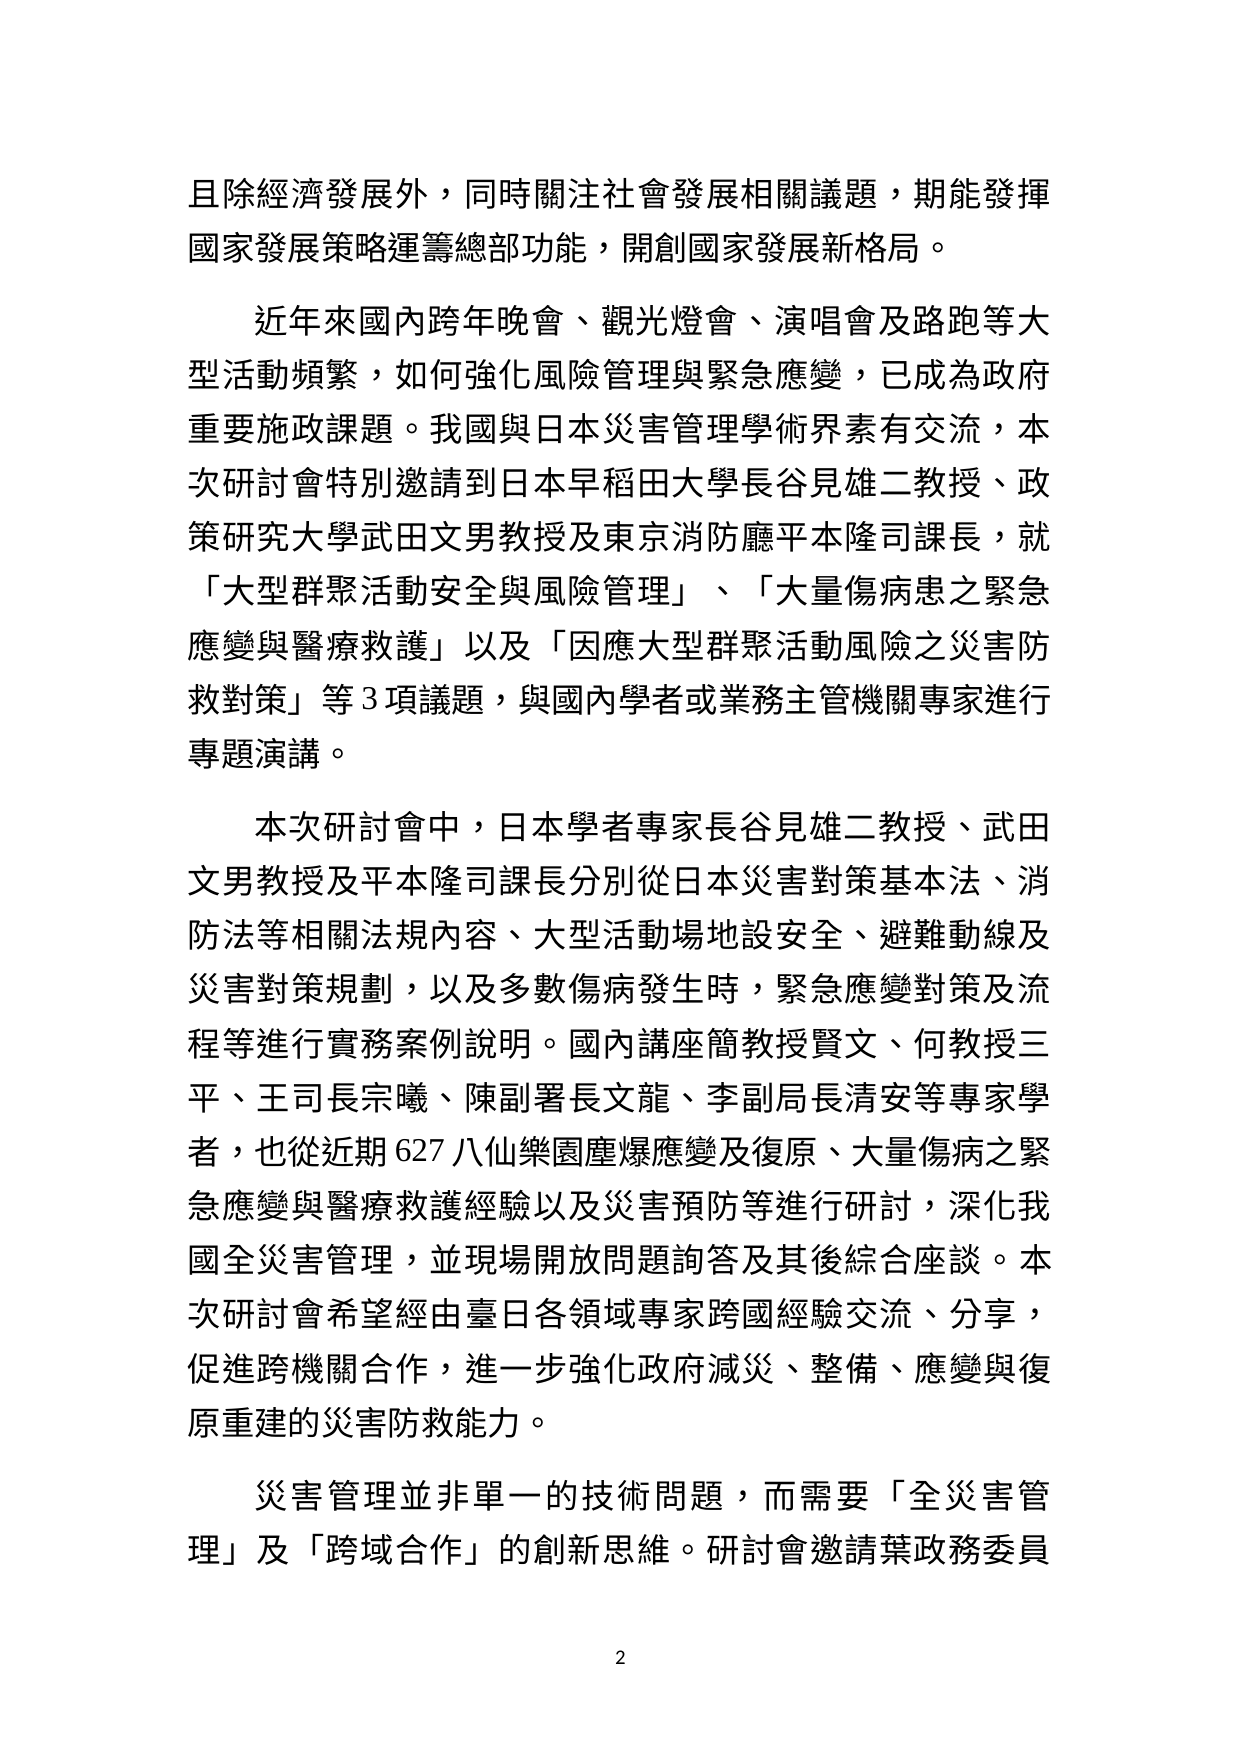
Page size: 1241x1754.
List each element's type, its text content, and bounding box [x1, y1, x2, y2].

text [187, 164, 1053, 273]
text 近年來國內跨年晚會、觀光燈會、演唱會及路跑等大型活動頻繁，如何強化風險管理與緊急應變，已成為政府重要施政課題。我國與日本災害管理學術界素有交流，本次研討會特別邀請到日本早稻田大學長谷見雄二教授、政策研究大學武田文男教授及東京消防廳平本隆司課長，就「大型群聚活動安全與風險管理」、「大量傷病患之緊急應變與醫療救護」以及「因應大型群聚活動風險之災害防救對策」等3項議題，與國內學者或業務主管機關專家進行專題演講。 [187, 292, 1053, 779]
text 本次研討會中，日本學者專家長谷見雄二教授、武田文男教授及平本隆司課長分別從日本災害對策基本法、消防法等相關法規內容、大型活動場地設安全、避難動線及災害對策規劃，以及多數傷病發生時，緊急應變對策及流程等進行實務案例說明。國內講座簡教授賢文、何教授三平、王司長宗曦、陳副署長文龍、李副局長清安等專家學者，也從近期627八仙樂園塵爆應變及復原、大量傷病之緊急應變與醫療救護經驗以及災害預防等進行研討，深化我國全災害管理，並現場開放問題詢答及其後綜合座談。本次研討會希望經由臺日各領域專家跨國經驗交流、分享，促進跨機關合作，進一步強化政府減災、整備、應變與復原重建的災害防救能力。 [187, 798, 1053, 1448]
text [187, 1467, 1053, 1575]
